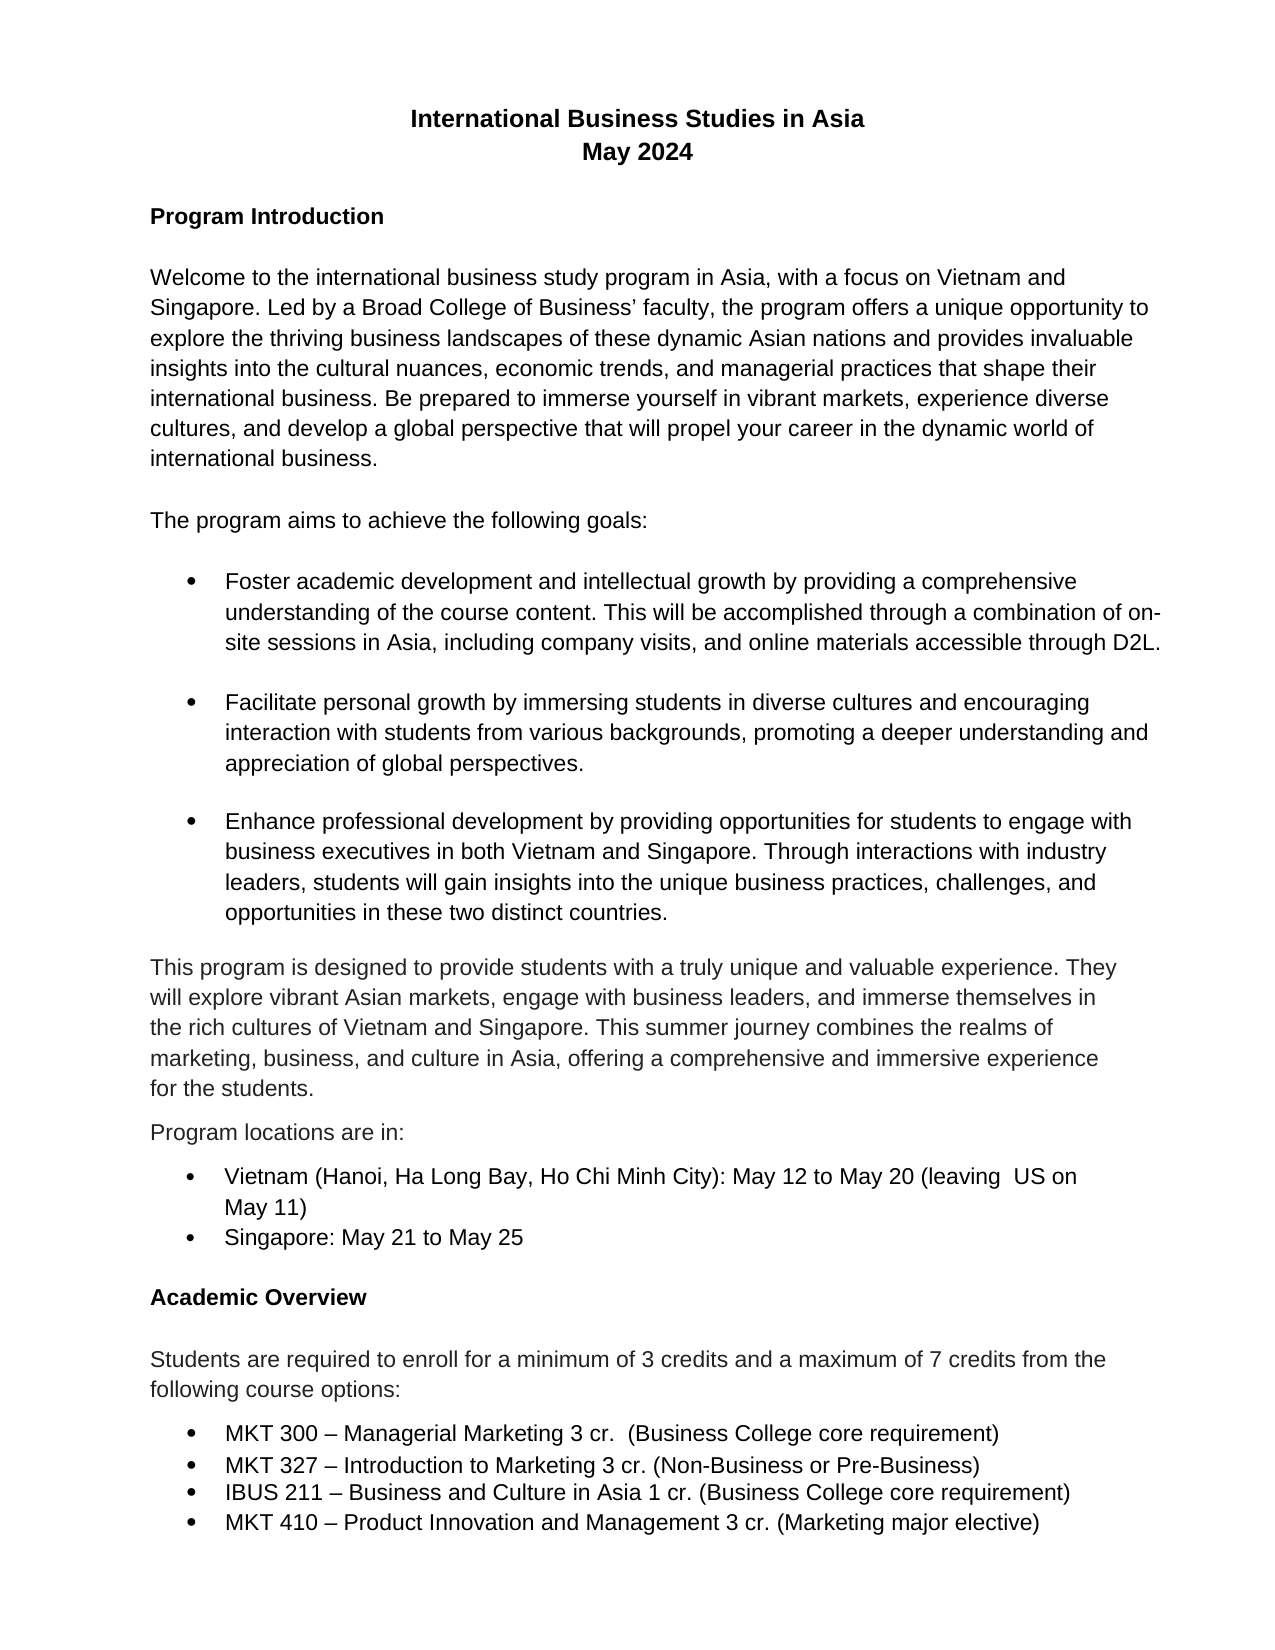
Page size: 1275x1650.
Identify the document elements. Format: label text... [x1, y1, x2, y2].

text Welcome to the international business study program in Asia, with a focus on Vietnam and Singapore. Led by a Broad College of Business’ faculty, the program offers a unique opportunity to explore the thriving business landscapes of these dynamic Asian nations and provides invaluable insights into the cultural nuances, economic trends, and managerial practices that shape their international business. Be prepared to immerse yourself in vibrant markets, experience diverse cultures, and develop a global perspective that will propel your career in the dynamic world of international business. [150, 264, 1182, 472]
text Program locations are in: [150, 1119, 1125, 1145]
text International Business Studies in Asia [150, 103, 1125, 132]
text Students are required to enroll for a minimum of 3 credits and a maximum of 7 credits from the following course options: [150, 1346, 1125, 1402]
text Program Introduction [150, 203, 1125, 229]
list MKT 300 – Managerial Marketing 3 cr. (Business College core requirement) [187, 1420, 1125, 1446]
text May 2024 [150, 137, 1125, 165]
list Enhance professional development by providing opportunities for students to engage with business executives in both Vietnam and Singapore. Through interactions with industry leaders, students will gain insights into the unique business practices, challenges, and opportunities in these two distinct countries. [187, 808, 1182, 925]
list Facilitate personal growth by immersing students in diverse cultures and encouraging interaction with students from various backgrounds, promoting a deeper understanding and appreciation of global perspectives. [187, 689, 1182, 776]
list IBUS 211 – Business and Culture in Asia 1 cr. (Business College core requirement) [187, 1478, 1125, 1505]
text Academic Overview [150, 1284, 1125, 1311]
text This program is designed to provide students with a truly unique and valuable experience. They will explore vibrant Asian markets, engage with business leaders, and immerse themselves in the rich cultures of Vietnam and Singapore. This summer journey combines the realms of marketing, business, and culture in Asia, offering a comprehensive and immersive experience for the students. [150, 954, 1125, 1101]
list MKT 410 – Product Innovation and Management 3 cr. (Marketing major elective) [187, 1509, 1125, 1535]
list Singapore: May 21 to May 25 [187, 1224, 1125, 1250]
text The program aims to achieve the following goals: [150, 507, 1181, 533]
list MKT 327 – Introduction to Marketing 3 cr. (Non-Business or Pre-Business) [187, 1450, 1125, 1478]
list Foster academic development and intellectual growth by providing a comprehensive understanding of the course content. This will be accomplished through a combination of on-site sessions in Asia, including company visits, and online materials accessible through D2L. [187, 568, 1182, 655]
list Vietnam (Hanoi, Ha Long Bay, Ho Chi Minh City): May 12 to May 20 (leaving US on May 11) [187, 1163, 1125, 1220]
